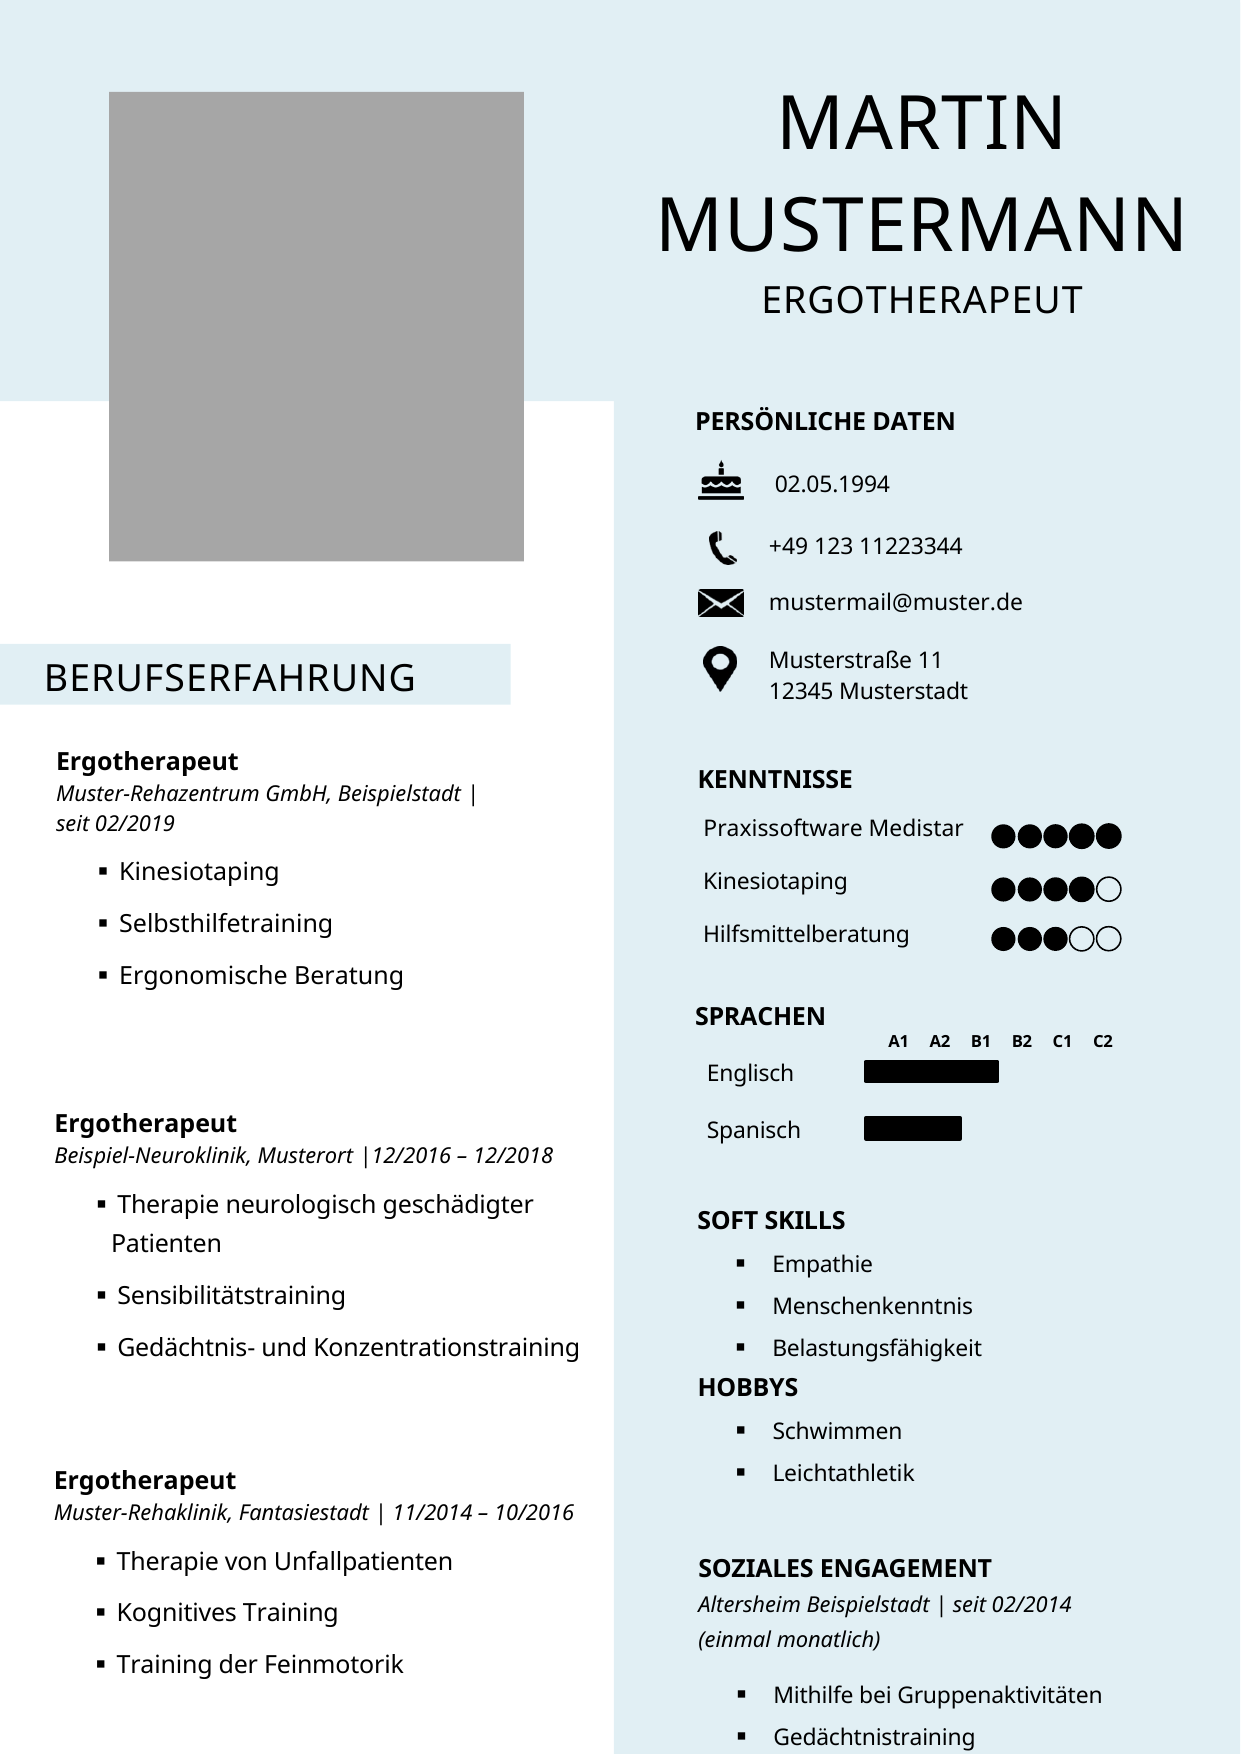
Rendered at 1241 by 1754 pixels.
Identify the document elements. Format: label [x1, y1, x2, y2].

picture [703, 646, 737, 692]
picture [698, 589, 744, 617]
picture [698, 459, 744, 500]
picture [709, 531, 737, 565]
